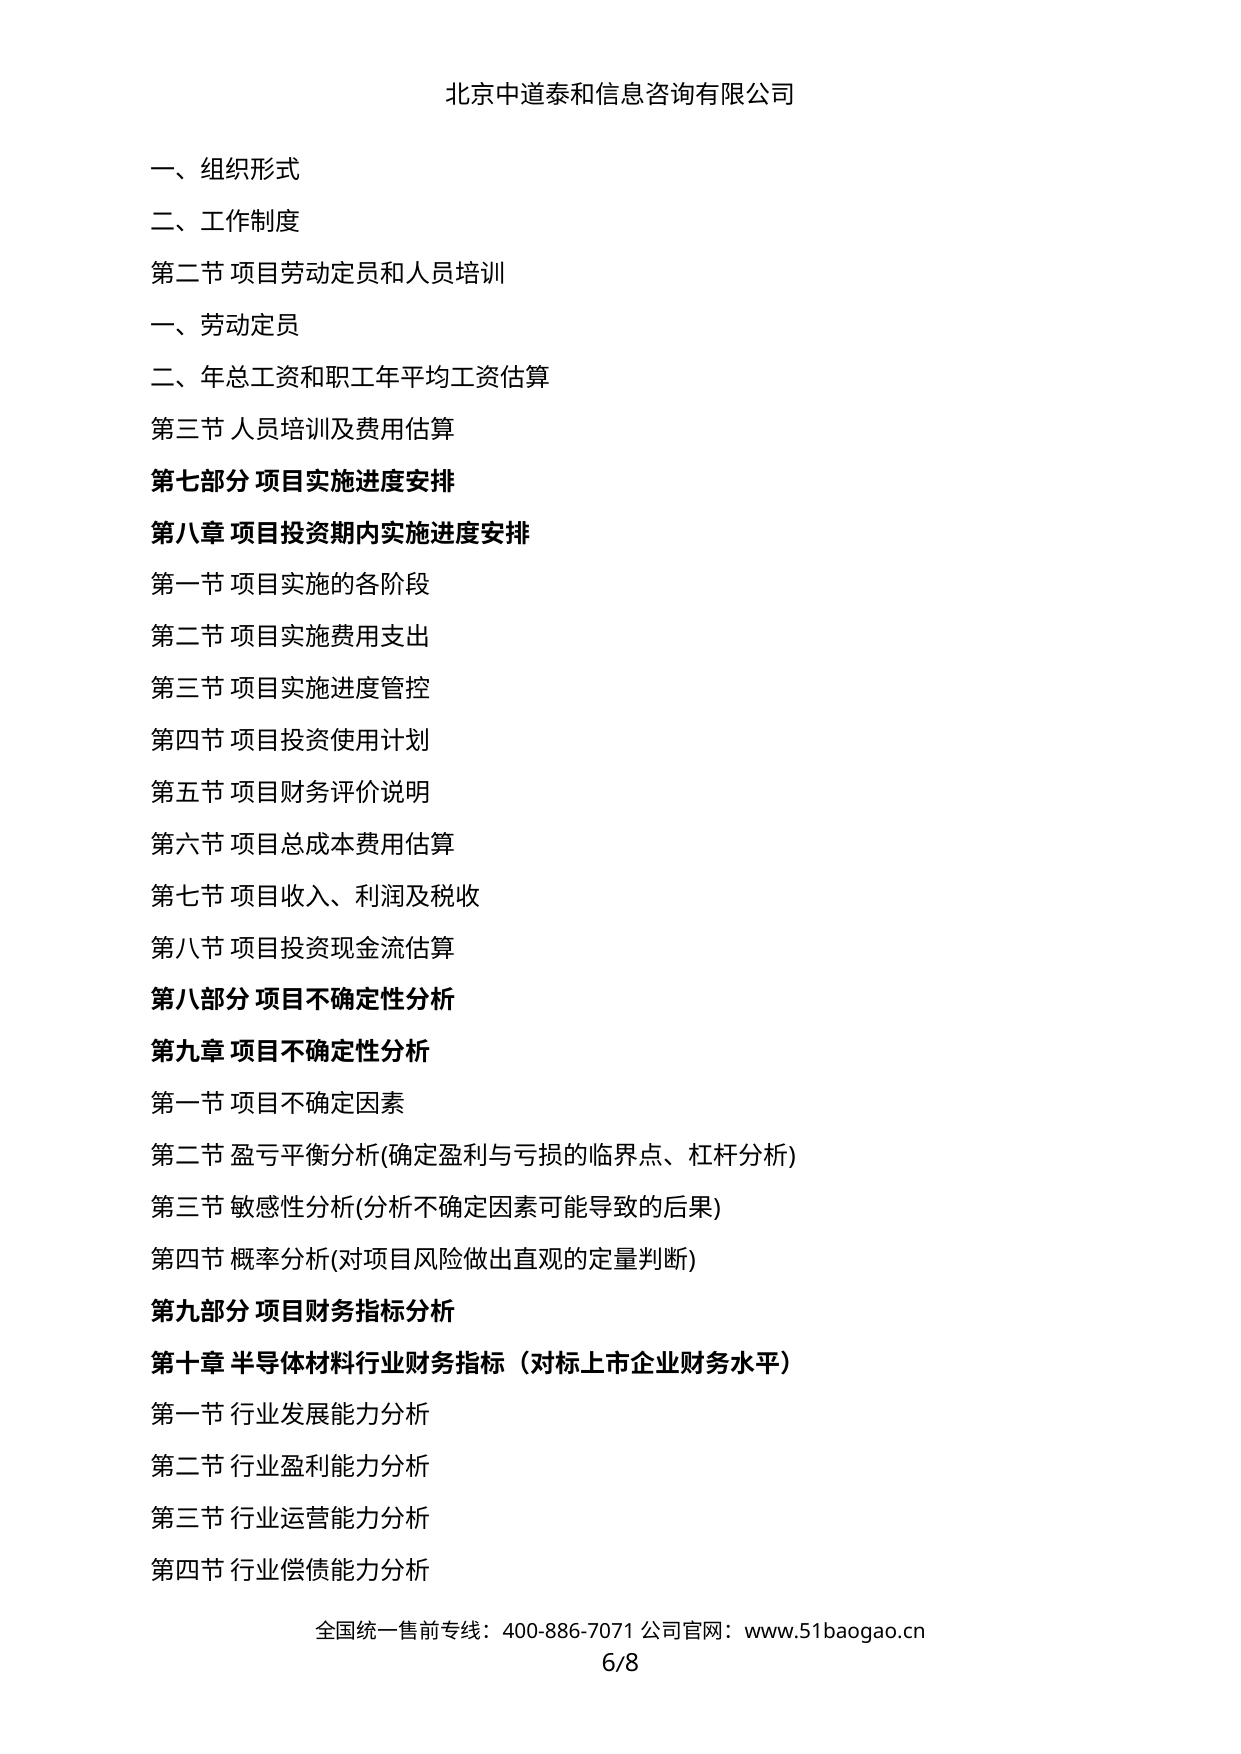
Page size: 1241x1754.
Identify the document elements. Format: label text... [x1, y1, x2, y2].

text 第七部分 项目实施进度安排 [150, 461, 1090, 497]
text 第十章 半导体材料行业财务指标（对标上市企业财务水平） [150, 1343, 1090, 1379]
text 第二节 行业盈利能力分析 [150, 1447, 1090, 1483]
text 第九部分 项目财务指标分析 [150, 1291, 1090, 1327]
text 第一节 项目不确定因素 [150, 1084, 1090, 1120]
text 第三节 人员培训及费用估算 [150, 409, 1090, 446]
text 第三节 项目实施进度管控 [150, 669, 1090, 705]
text 第二节 盈亏平衡分析(确定盈利与亏损的临界点、杠杆分析) [150, 1136, 1090, 1172]
text 第一节 行业发展能力分析 [150, 1395, 1090, 1431]
text 二、年总工资和职工年平均工资估算 [150, 357, 1090, 394]
text 第二节 项目劳动定员和人员培训 [150, 254, 1090, 290]
text 第八部分 项目不确定性分析 [150, 980, 1090, 1016]
text 二、工作制度 [150, 202, 1090, 238]
text 第八章 项目投资期内实施进度安排 [150, 513, 1090, 549]
text 第三节 行业运营能力分析 [150, 1499, 1090, 1535]
text 一、组织形式 [150, 150, 1090, 186]
text 第九章 项目不确定性分析 [150, 1032, 1090, 1068]
text 第二节 项目实施费用支出 [150, 617, 1090, 653]
text 第三节 敏感性分析(分析不确定因素可能导致的后果) [150, 1187, 1090, 1224]
text 第八节 项目投资现金流估算 [150, 928, 1090, 964]
text 一、劳动定员 [150, 306, 1090, 342]
text 第四节 概率分析(对项目风险做出直观的定量判断) [150, 1239, 1090, 1276]
text 第五节 项目财务评价说明 [150, 772, 1090, 809]
text 第七节 项目收入、利润及税收 [150, 876, 1090, 912]
text 第六节 项目总成本费用估算 [150, 824, 1090, 861]
text 第四节 行业偿债能力分析 [150, 1551, 1090, 1587]
text 第一节 项目实施的各阶段 [150, 565, 1090, 601]
text 第四节 项目投资使用计划 [150, 721, 1090, 757]
